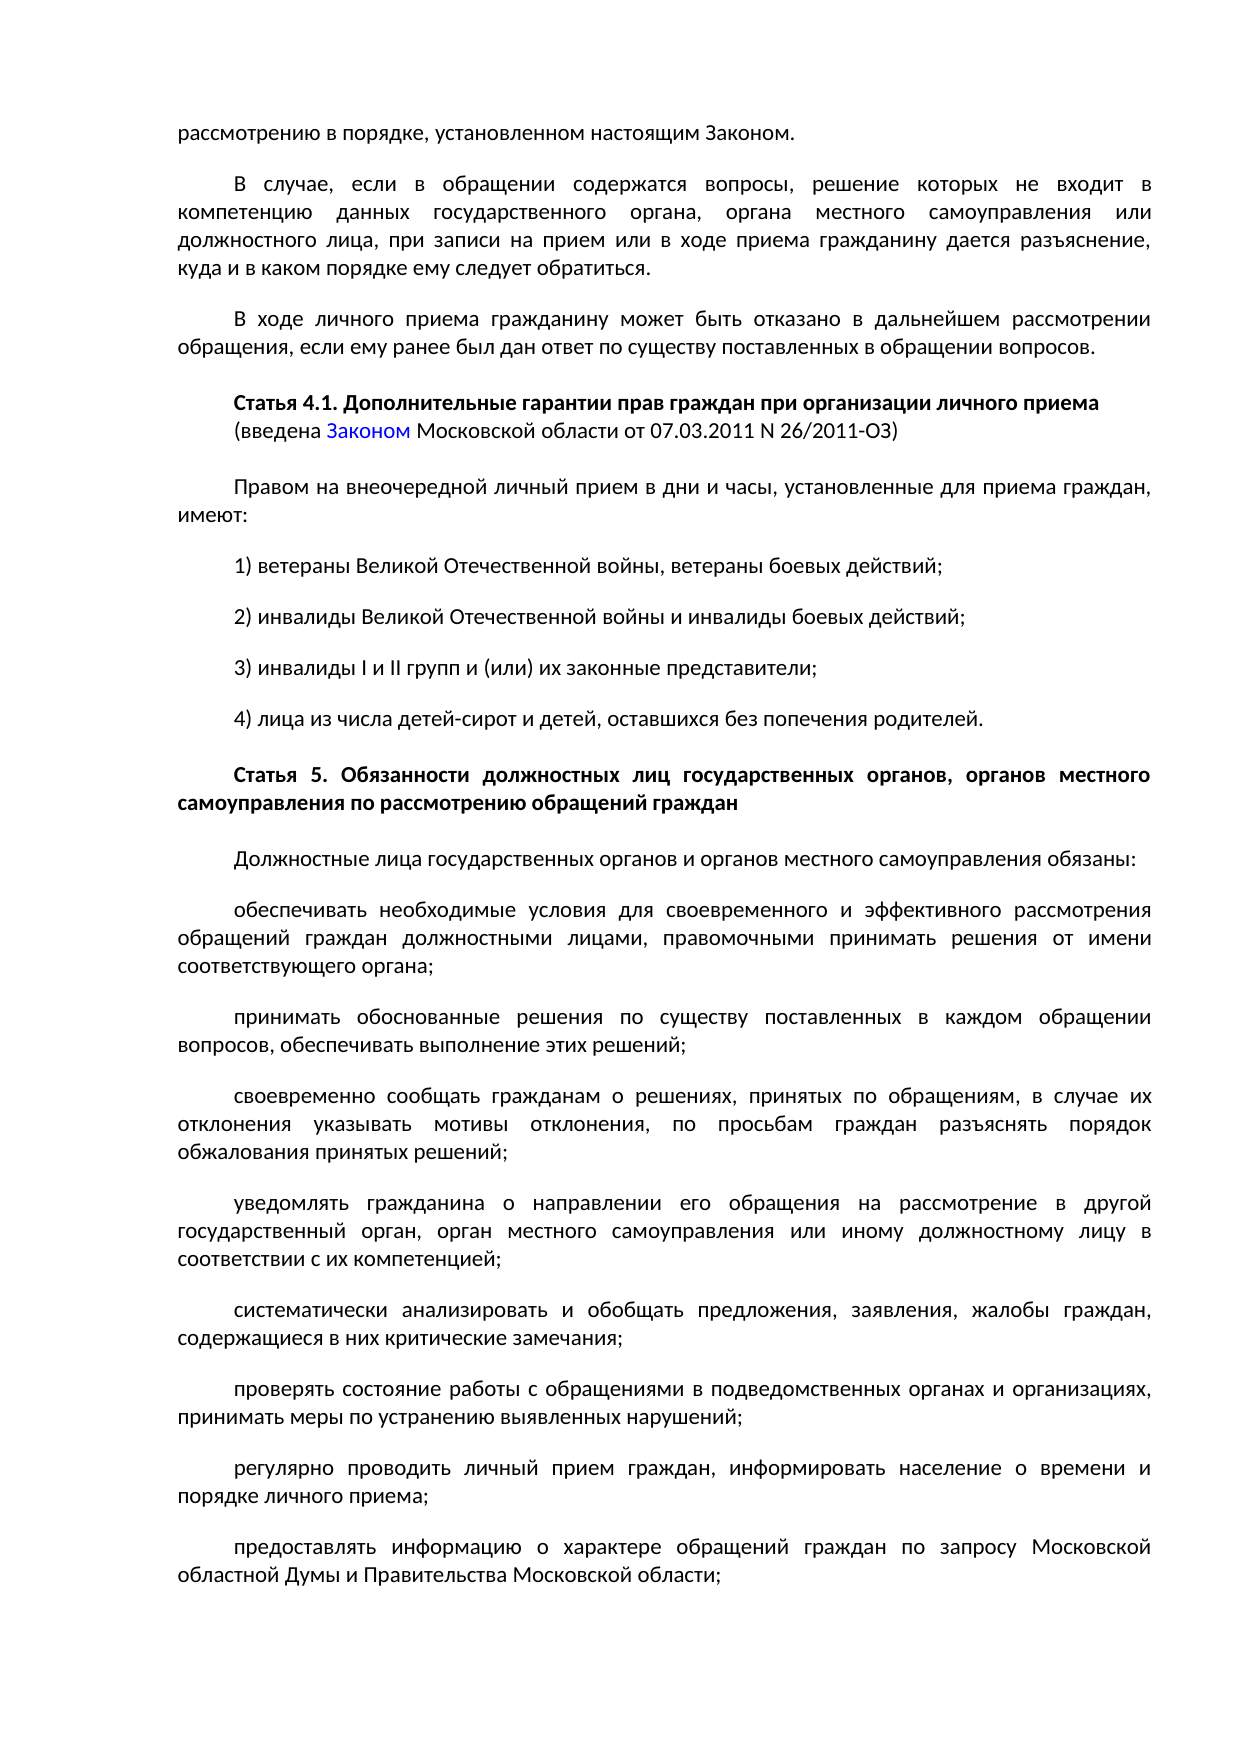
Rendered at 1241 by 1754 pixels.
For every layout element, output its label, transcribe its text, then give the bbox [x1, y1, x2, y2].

text регулярно проводить личный прием граждан, информировать население о времени и порядке личного приема; [177, 1453, 1152, 1509]
text проверять состояние работы с обращениями в подведомственных органах и организациях, принимать меры по устранению выявленных нарушений; [177, 1374, 1152, 1430]
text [177, 118, 1152, 146]
text 4) лица из числа детей-сирот и детей, оставшихся без попечения родителей. [177, 704, 1152, 732]
title Статья 5. Обязанности должностных лиц государственных органов, органов местного самоуправления по рассмотрению обращений граждан [177, 760, 1152, 816]
text В случае, если в обращении содержатся вопросы, решение которых не входит в компетенцию данных государственного органа, органа местного самоуправления или должностного лица, при записи на прием или в ходе приема гражданину дается разъяснение, куда и в каком порядке ему следует обратиться. [177, 169, 1152, 281]
text 2) инвалиды Великой Отечественной войны и инвалиды боевых действий; [177, 602, 1152, 630]
text Должностные лица государственных органов и органов местного самоуправления обязаны: [177, 844, 1152, 872]
text (введена Законом Московской области от 07.03.2011 N 26/2011-ОЗ) [177, 416, 1152, 444]
text Правом на внеочередной личный прием в дни и часы, установленные для приема граждан, имеют: [177, 472, 1152, 528]
text своевременно сообщать гражданам о решениях, принятых по обращениям, в случае их отклонения указывать мотивы отклонения, по просьбам граждан разъяснять порядок обжалования принятых решений; [177, 1081, 1152, 1165]
text 1) ветераны Великой Отечественной войны, ветераны боевых действий; [177, 551, 1152, 579]
text систематически анализировать и обобщать предложения, заявления, жалобы граждан, содержащиеся в них критические замечания; [177, 1295, 1152, 1351]
title Статья 4.1. Дополнительные гарантии прав граждан при организации личного приема [177, 388, 1152, 416]
text уведомлять гражданина о направлении его обращения на рассмотрение в другой государственный орган, орган местного самоуправления или иному должностному лицу в соответствии с их компетенцией; [177, 1188, 1152, 1272]
text В ходе личного приема гражданину может быть отказано в дальнейшем рассмотрении обращения, если ему ранее был дан ответ по существу поставленных в обращении вопросов. [177, 304, 1152, 360]
text принимать обоснованные решения по существу поставленных в каждом обращении вопросов, обеспечивать выполнение этих решений; [177, 1002, 1152, 1058]
text обеспечивать необходимые условия для своевременного и эффективного рассмотрения обращений граждан должностными лицами, правомочными принимать решения от имени соответствующего органа; [177, 895, 1152, 979]
text 3) инвалиды I и II групп и (или) их законные представители; [177, 653, 1152, 681]
text предоставлять информацию о характере обращений граждан по запросу Московской областной Думы и Правительства Московской области; [177, 1532, 1152, 1588]
